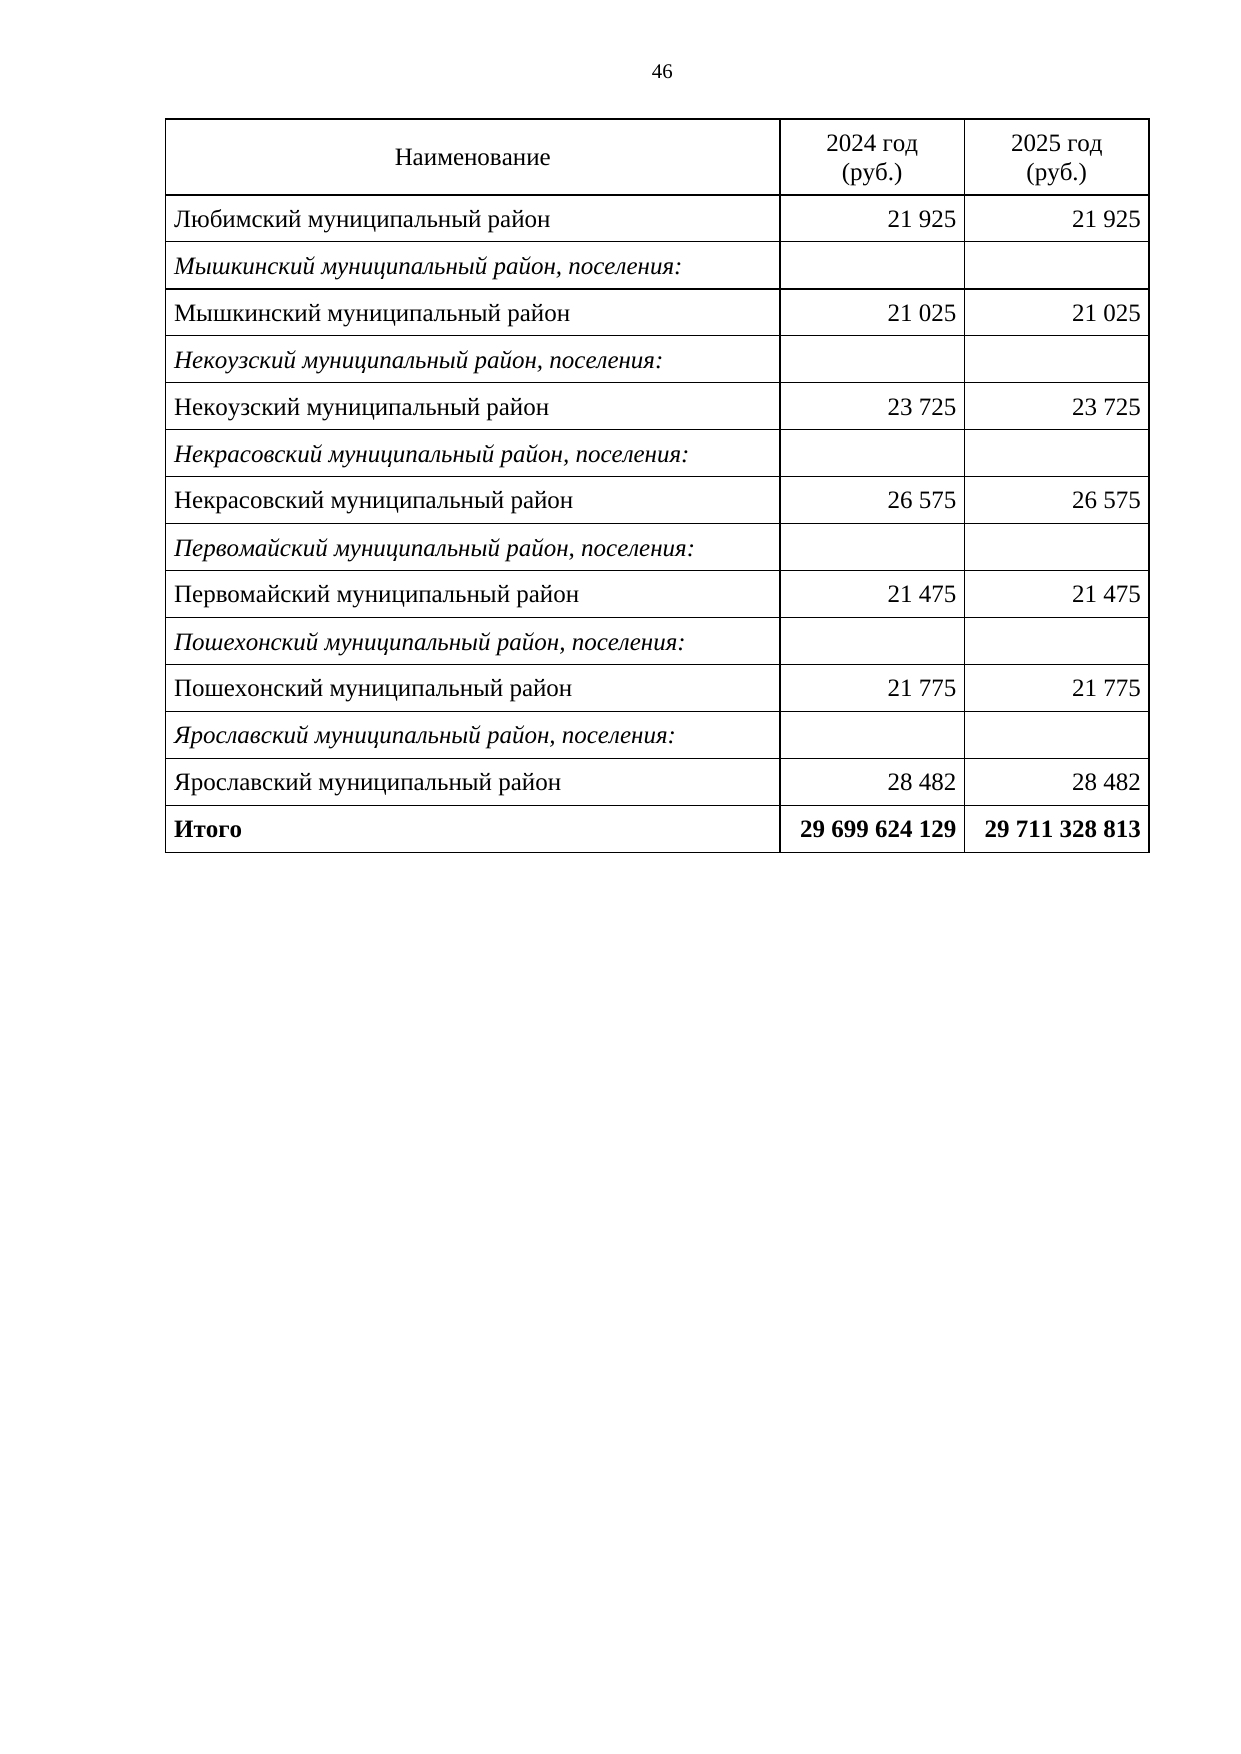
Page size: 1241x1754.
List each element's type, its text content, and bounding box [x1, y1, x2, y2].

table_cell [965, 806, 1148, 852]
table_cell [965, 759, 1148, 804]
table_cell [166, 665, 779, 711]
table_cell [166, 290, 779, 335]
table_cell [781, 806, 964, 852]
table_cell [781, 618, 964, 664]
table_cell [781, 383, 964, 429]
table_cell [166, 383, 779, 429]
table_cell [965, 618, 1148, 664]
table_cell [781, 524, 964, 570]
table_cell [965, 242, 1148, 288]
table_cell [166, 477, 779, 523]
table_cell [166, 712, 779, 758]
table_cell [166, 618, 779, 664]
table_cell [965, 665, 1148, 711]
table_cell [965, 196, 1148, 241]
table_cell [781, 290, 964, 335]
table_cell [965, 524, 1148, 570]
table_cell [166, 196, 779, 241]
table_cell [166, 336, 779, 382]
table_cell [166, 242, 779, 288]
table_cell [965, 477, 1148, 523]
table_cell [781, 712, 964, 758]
table_header 2025 год (руб.) [965, 120, 1148, 194]
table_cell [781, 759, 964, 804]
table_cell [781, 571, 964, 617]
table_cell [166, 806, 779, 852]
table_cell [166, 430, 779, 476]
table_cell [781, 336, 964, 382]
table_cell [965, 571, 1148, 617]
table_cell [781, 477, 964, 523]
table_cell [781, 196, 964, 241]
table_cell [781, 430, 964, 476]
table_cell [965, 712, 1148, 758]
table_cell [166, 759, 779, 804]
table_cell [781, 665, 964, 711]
table_header 2024 год (руб.) [781, 120, 964, 194]
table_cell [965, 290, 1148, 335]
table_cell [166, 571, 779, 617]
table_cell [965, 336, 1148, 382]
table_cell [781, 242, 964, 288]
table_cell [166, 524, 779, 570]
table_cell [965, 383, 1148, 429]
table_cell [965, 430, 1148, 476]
table_header Наименование [166, 120, 779, 194]
